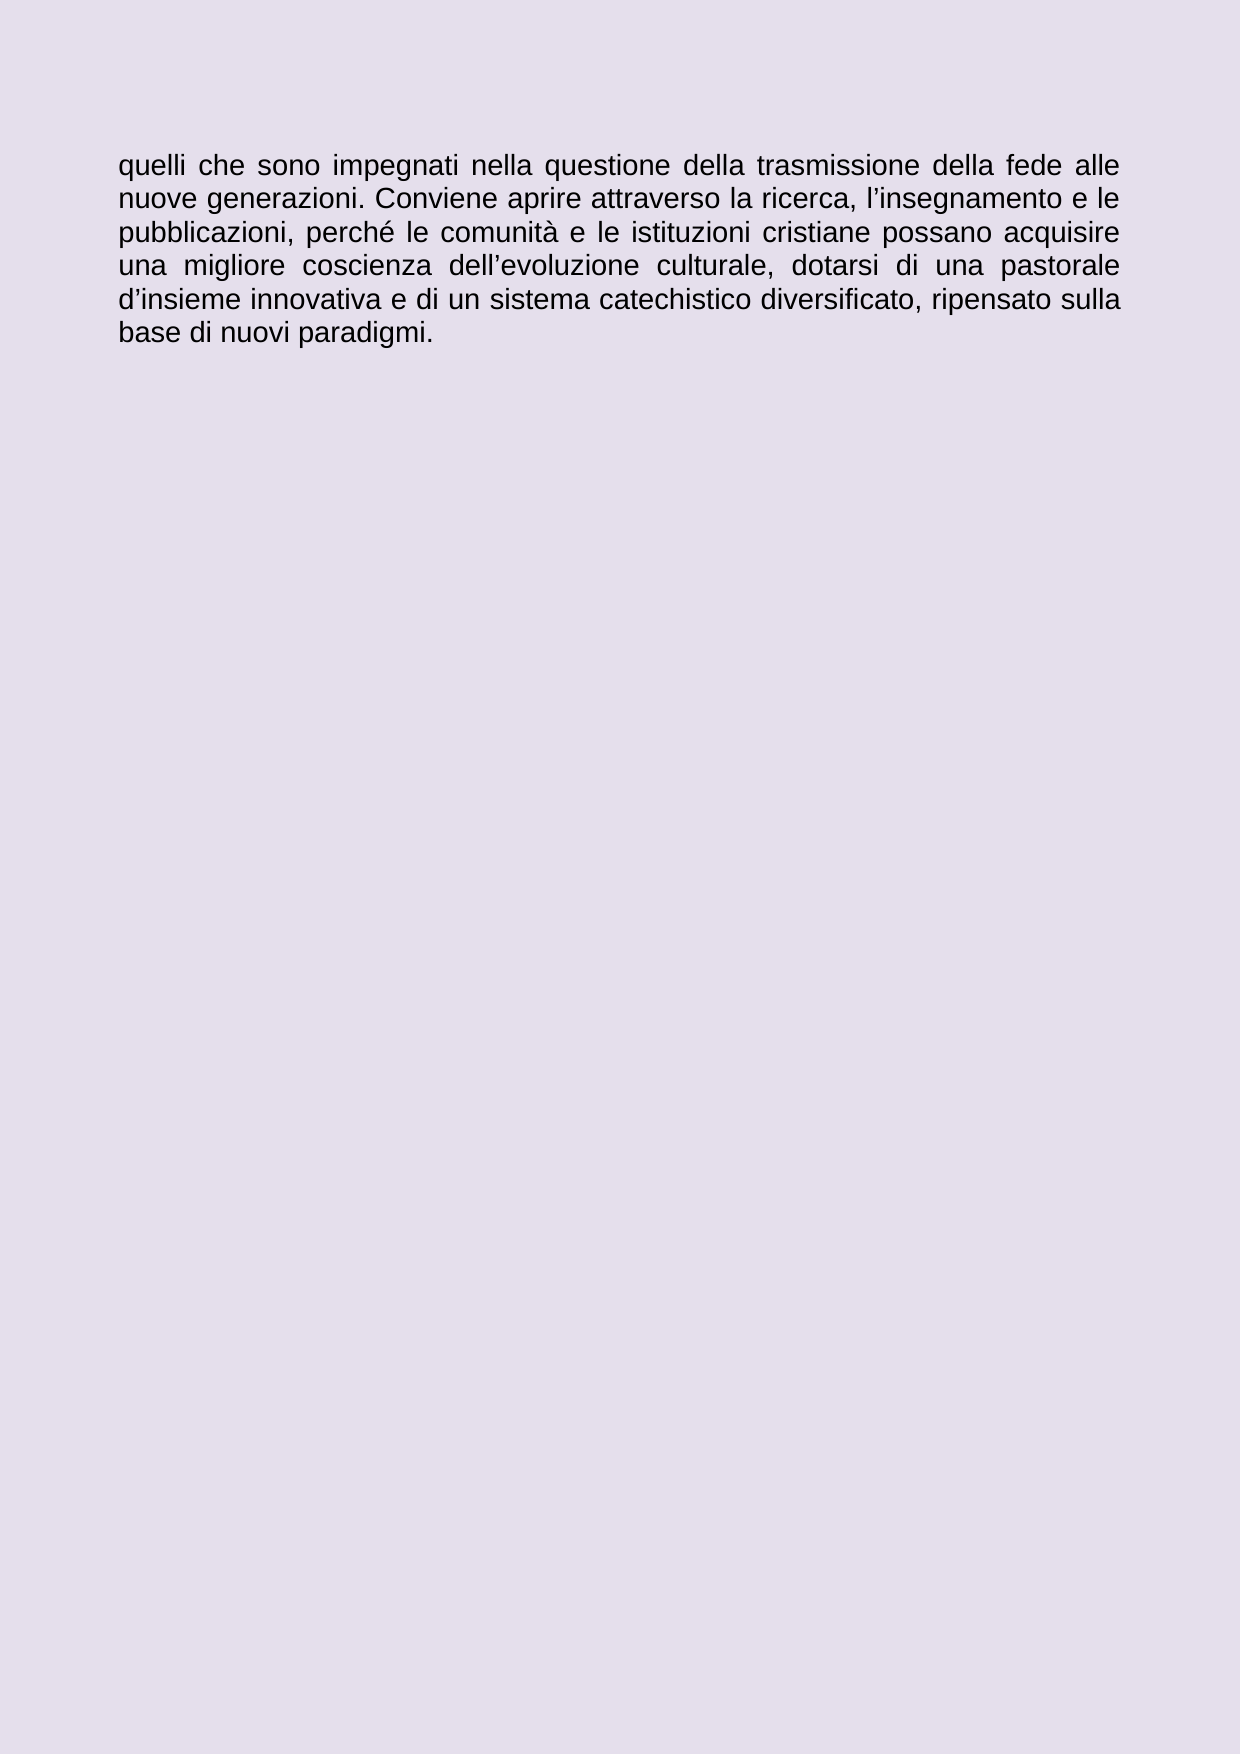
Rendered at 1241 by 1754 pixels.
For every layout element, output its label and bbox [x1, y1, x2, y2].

text [118, 148, 1122, 349]
